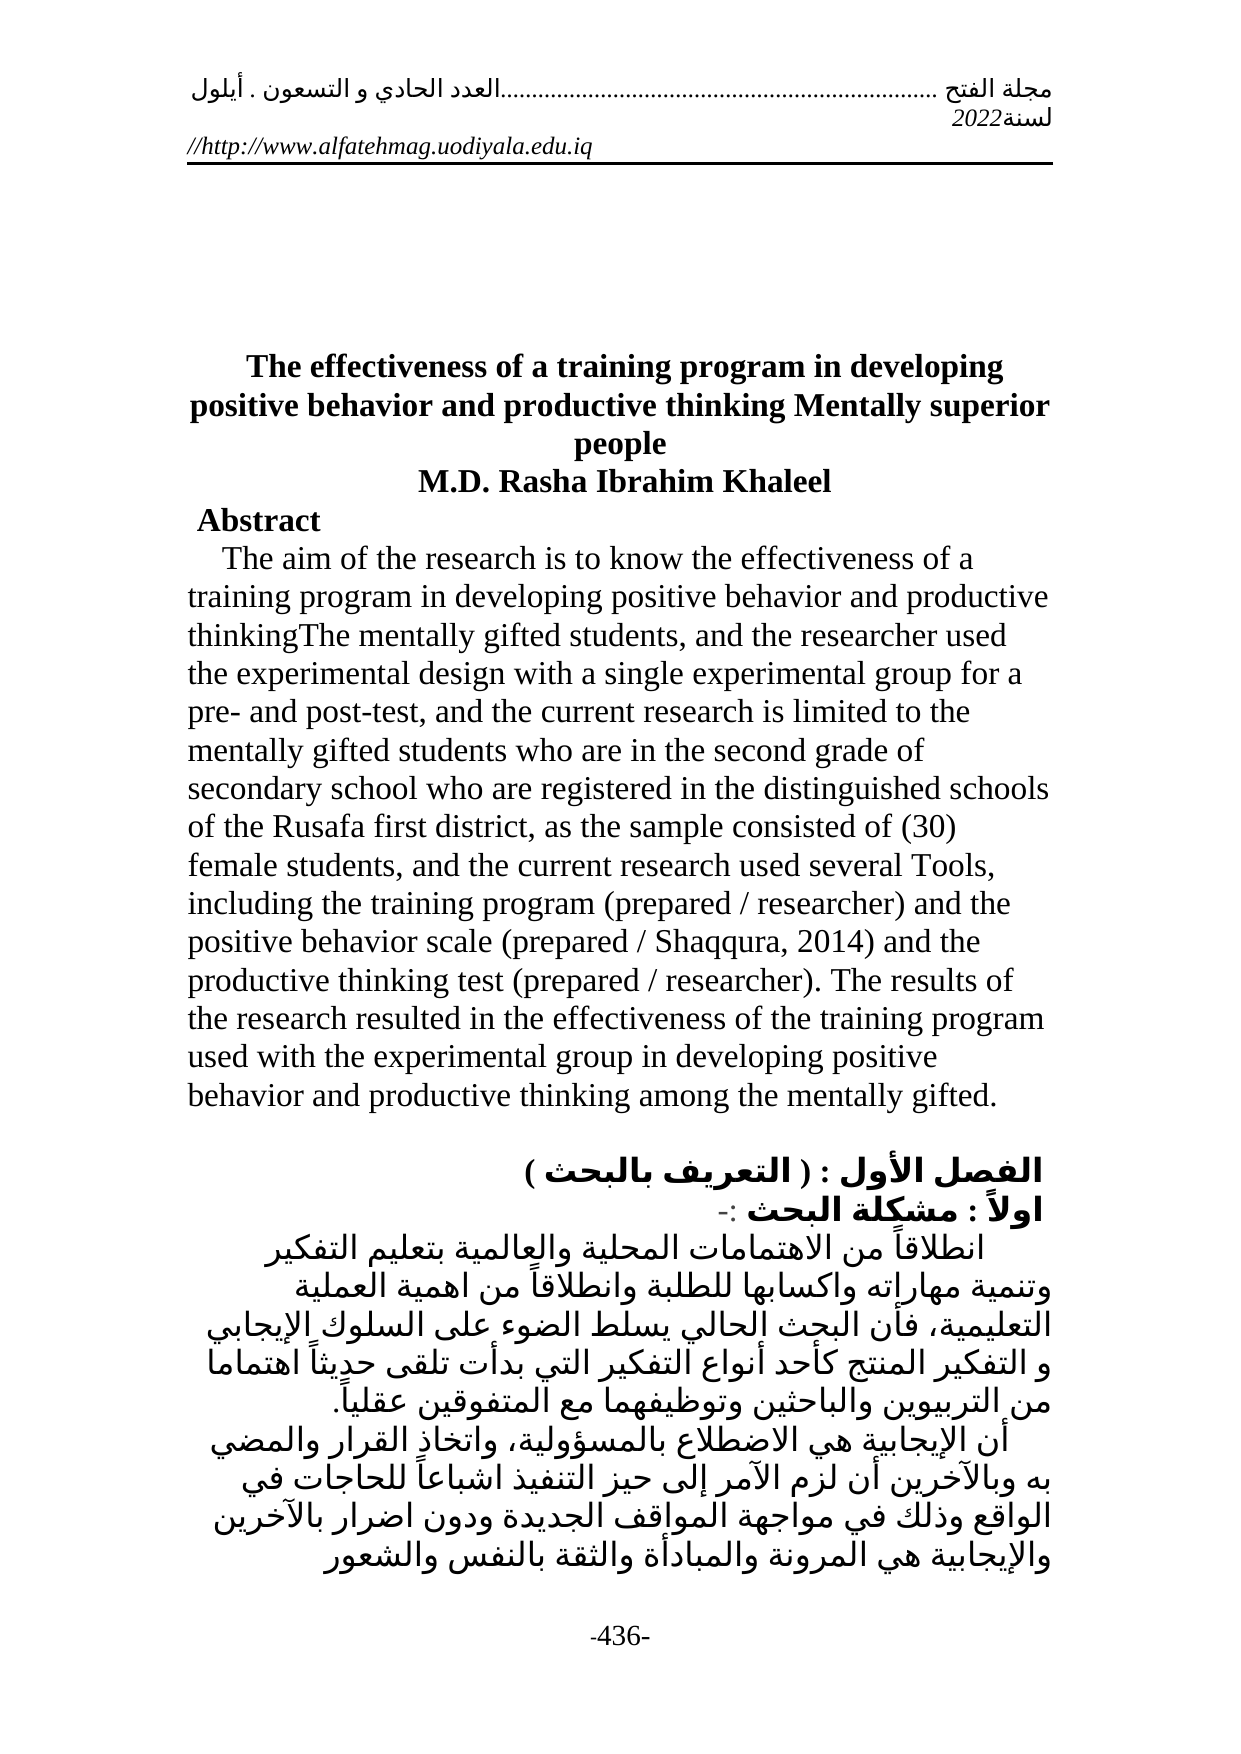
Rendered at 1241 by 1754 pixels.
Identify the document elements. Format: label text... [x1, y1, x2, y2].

text الفصل الأول : ( التعريف بالبحث ) [187, 1152, 1053, 1190]
text The effectiveness of a training program in developing positive behavior and productive thinking Mentally superior people [187, 347, 1053, 462]
text اولاً : مشكلة البحث :- [187, 1190, 1053, 1228]
text The aim of the research is to know the effectiveness of a training program in developing positive behavior and productive thinkingThe mentally gifted students, and the researcher used the experimental design with a single experimental group for a pre- and post-test, and the current research is limited to the mentally gifted students who are in the second grade of secondary school who are registered in the distinguished schools of the Rusafa first district, as the sample consisted of (30) female students, and the current research used several Tools, including the training program (prepared / researcher) and the positive behavior scale (prepared / Shaqqura, 2014) and the productive thinking test (prepared / researcher). The results of the research resulted in the effectiveness of the training program used with the experimental group in developing positive behavior and productive thinking among the mentally gifted. [187, 538, 1053, 1113]
text انطلاقاً من الاهتمامات المحلية والعالمية بتعليم التفكير وتنمية مهاراته واكسابها للطلبة وانطلاقاً من اهمية العملية التعليمية، فأن البحث الحالي يسلط الضوء على السلوك الإيجابي و التفكير المنتج كأحد أنواع التفكير التي بدأت تلقى حديثاً اهتماما من التربيوين والباحثين وتوظيفهما مع المتفوقين عقلياً. [187, 1228, 1053, 1420]
text Abstract [187, 500, 1053, 538]
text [187, 1420, 1053, 1573]
text M.D. Rasha Ibrahim Khaleel [187, 462, 1053, 500]
